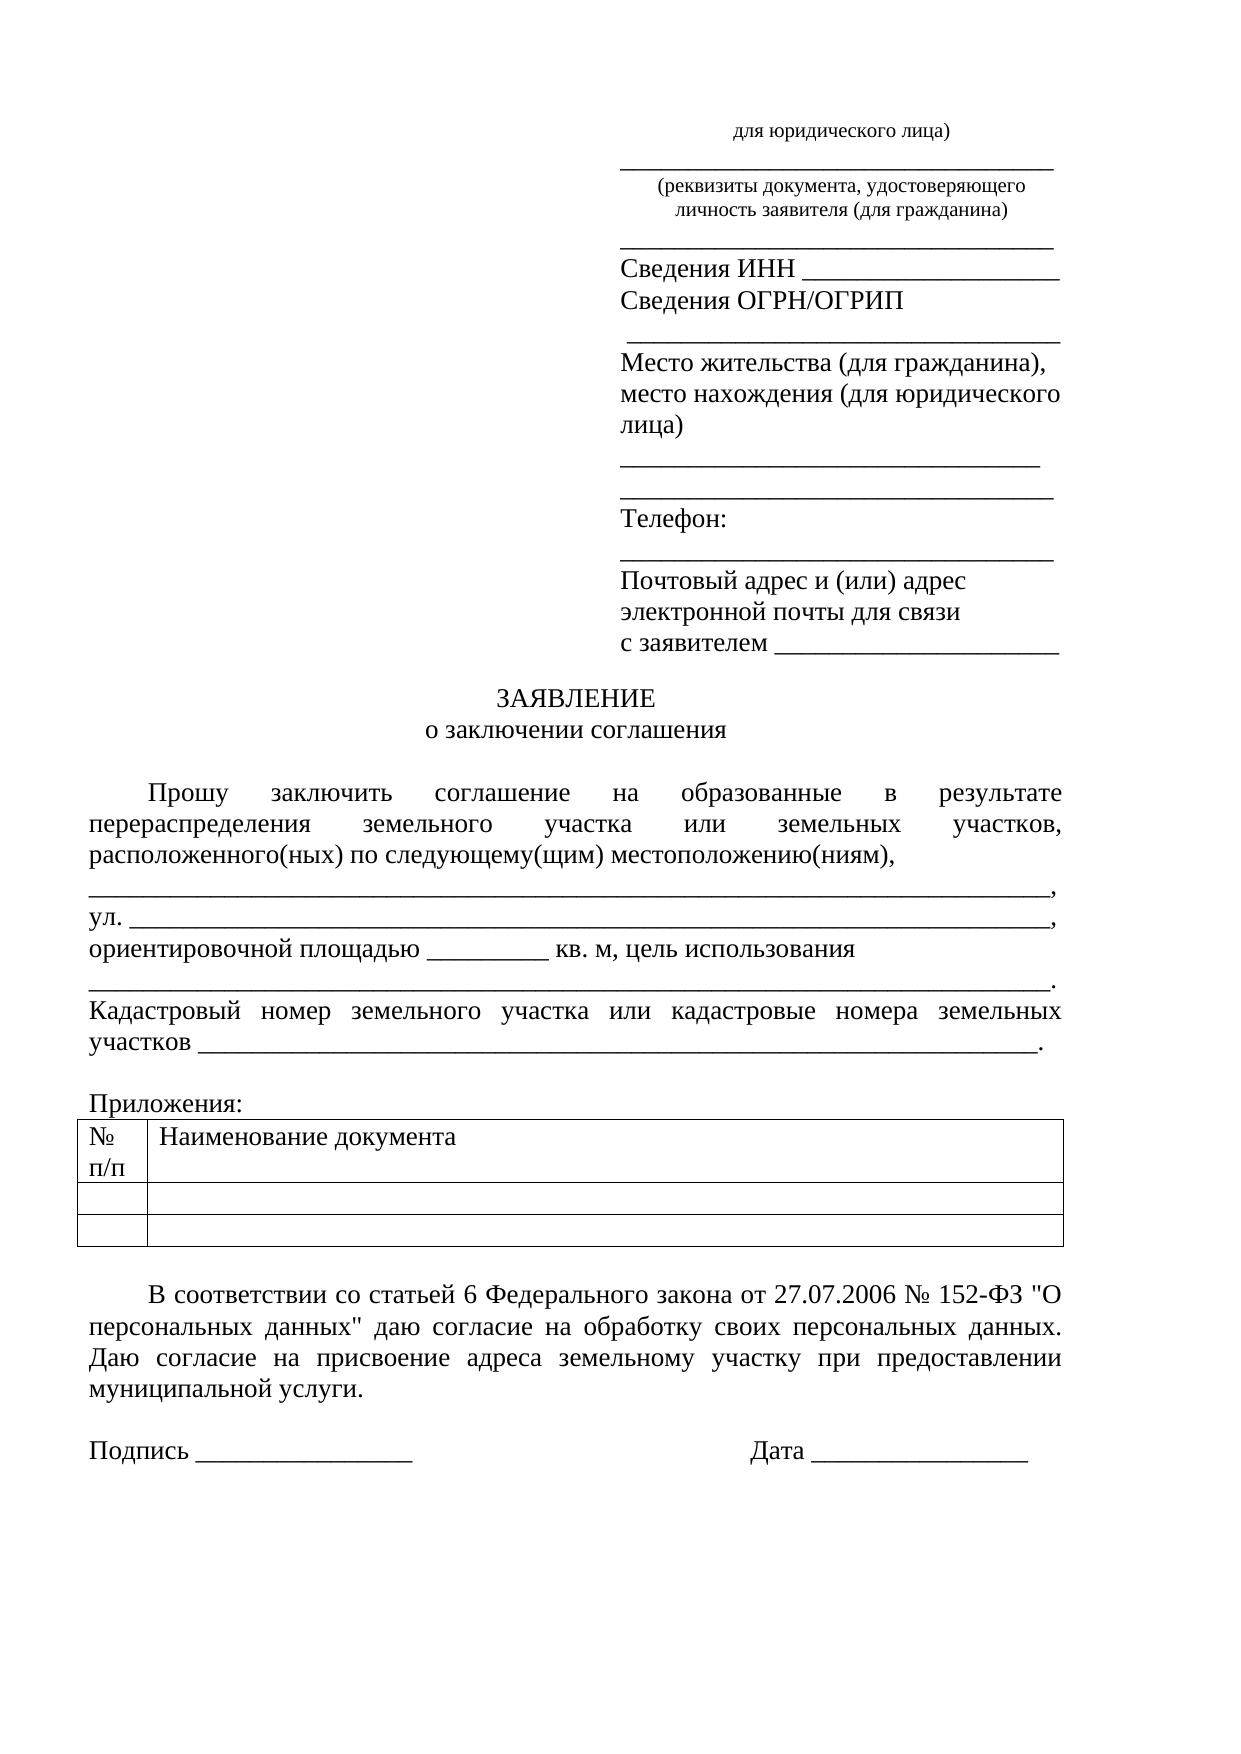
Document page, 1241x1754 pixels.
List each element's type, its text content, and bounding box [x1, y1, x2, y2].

text Сведения ИНН ___________________ [620, 253, 1063, 284]
text место нахождения (для юридического [620, 377, 1063, 408]
text лица) _______________________________ [620, 408, 1063, 471]
text ул. ____________________________________________________________________, [89, 901, 1063, 932]
text Сведения ОГРН/ОГРИП [620, 284, 1063, 315]
text Почтовый адрес и (или) адрес [620, 564, 1063, 595]
text с заявителем _____________________ [620, 626, 1063, 657]
table_cell [78, 1183, 147, 1214]
text ________________________________ [620, 315, 1063, 346]
table_cell [148, 1215, 1063, 1246]
text В соответствии со статьей 6 Федерального закона от 27.07.2006 № 152-ФЗ "О персональных данных" даю согласие на обработку своих персональных данных. Даю согласие на присвоение адреса земельному участку при предоставлении муниципальной услуги. [89, 1278, 1063, 1403]
table_header № п/п [78, 1120, 147, 1182]
text личность заявителя (для гражданина) [620, 197, 1063, 221]
table_cell [78, 1215, 147, 1246]
text ЗАЯВЛЕНИЕ [89, 682, 1063, 714]
table_header Наименование документа [148, 1120, 1063, 1182]
text _______________________________________________________________________, [89, 869, 1063, 901]
text ________________________________ [620, 221, 1063, 253]
text Прошу заключить соглашение на образованные в результате перераспределения земельного участка или земельных участков, расположенного(ных) по следующему(щим) местоположению(ниям), [89, 776, 1063, 869]
text электронной почты для связи [620, 595, 1063, 626]
table_cell [148, 1183, 1063, 1214]
text ________________________________ [620, 471, 1063, 502]
text ориентировочной площадью _________ кв. м, цель использования [89, 932, 1063, 963]
text ________________________________ [620, 142, 1063, 173]
text для юридического лица) [620, 118, 1063, 142]
text Приложения: [89, 1087, 1063, 1118]
text (реквизиты документа, удостоверяющего [620, 173, 1063, 197]
text _______________________________________________________________________. [89, 963, 1063, 994]
text Место жительства (для гражданина), [620, 346, 1063, 377]
text Подпись ________________ Дата ________________ [89, 1434, 1063, 1465]
text Кадастровый номер земельного участка или кадастровые номера земельных участков ______________________________________________________________. [89, 994, 1063, 1056]
text Телефон: ________________________________ [620, 502, 1063, 564]
text о заключении соглашения [89, 714, 1063, 745]
